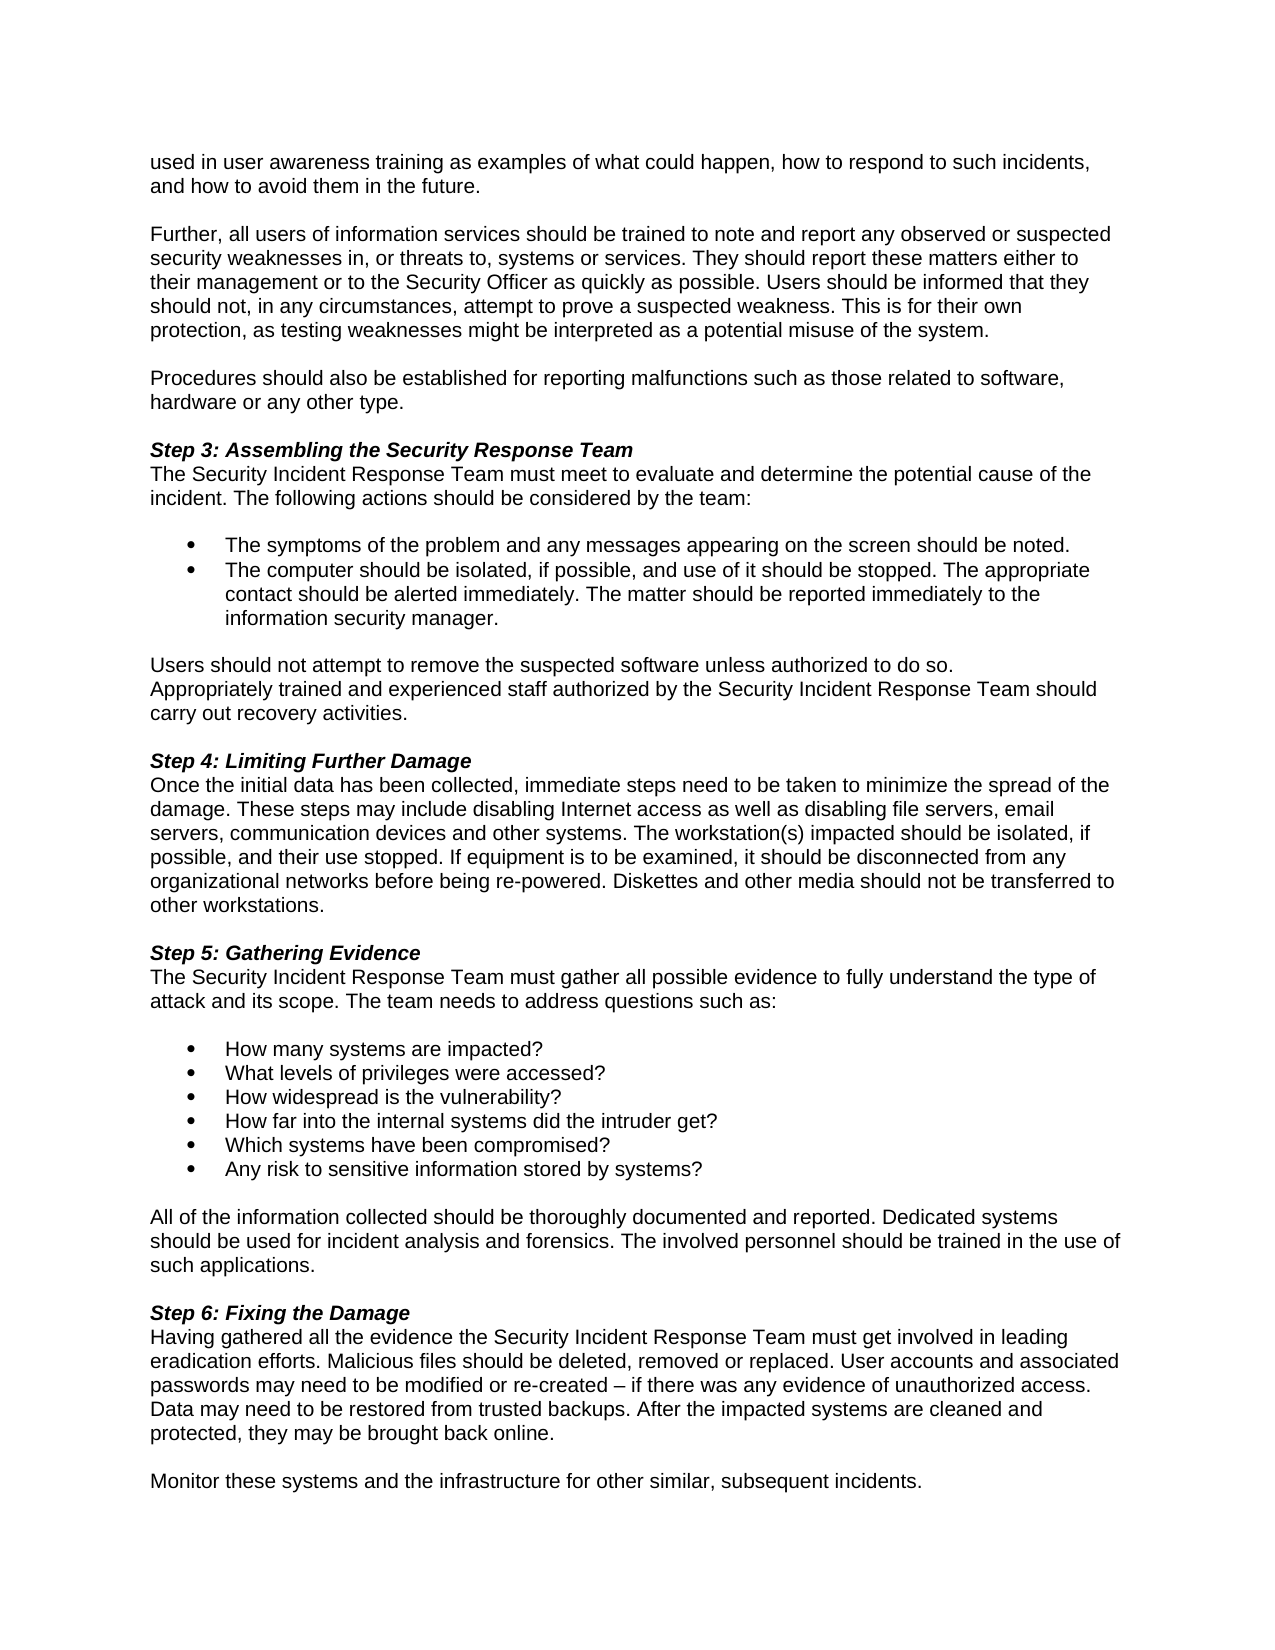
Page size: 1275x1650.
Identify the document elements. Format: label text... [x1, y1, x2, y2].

text The Security Incident Response Team must gather all possible evidence to fully understand the type of attack and its scope. The team needs to address questions such as: [150, 965, 1125, 1013]
text Step 3: Assembling the Security Response Team [150, 437, 1125, 461]
list What levels of privileges were accessed? [187, 1061, 1125, 1085]
text Further, all users of information services should be trained to note and report any observed or suspected security weaknesses in, or threats to, systems or services. They should report these matters either to their management or to the Security Officer as quickly as possible. Users should be informed that they should not, in any circumstances, attempt to prove a suspected weakness. This is for their own protection, as testing weaknesses might be interpreted as a potential misuse of the system. [150, 222, 1125, 342]
text Users should not attempt to remove the suspected software unless authorized to do so. [150, 653, 1125, 677]
list Which systems have been compromised? [187, 1133, 1125, 1157]
text Step 6: Fixing the Damage [150, 1301, 1125, 1325]
text Step 5: Gathering Evidence [150, 941, 1125, 965]
text Appropriately trained and experienced staff authorized by the Security Incident Response Team should carry out recovery activities. [150, 677, 1125, 725]
list How many systems are impacted? [187, 1037, 1125, 1061]
text Once the initial data has been collected, immediate steps need to be taken to minimize the spread of the damage. These steps may include disabling Internet access as well as disabling file servers, email servers, communication devices and other systems. The workstation(s) impacted should be isolated, if possible, and their use stopped. If equipment is to be examined, it should be disconnected from any organizational networks before being re-powered. Diskettes and other media should not be transferred to other workstations. [150, 773, 1125, 917]
list How far into the internal systems did the intruder get? [187, 1109, 1125, 1133]
text Procedures should also be established for reporting malfunctions such as those related to software, hardware or any other type. [150, 366, 1125, 413]
text Having gathered all the evidence the Security Incident Response Team must get involved in leading eradication efforts. Malicious files should be deleted, removed or replaced. User accounts and associated passwords may need to be modified or re-created – if there was any evidence of unauthorized access. Data may need to be restored from trusted backups. After the impacted systems are cleaned and protected, they may be brought back online. [150, 1325, 1125, 1444]
list The symptoms of the problem and any messages appearing on the screen should be noted. [187, 533, 1125, 557]
text All of the information collected should be thoroughly documented and reported. Dedicated systems should be used for incident analysis and forensics. The involved personnel should be trained in the use of such applications. [150, 1205, 1125, 1277]
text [150, 150, 1125, 198]
text Monitor these systems and the infrastructure for other similar, subsequent incidents. [150, 1468, 1125, 1492]
text Step 4: Limiting Further Damage [150, 749, 1125, 773]
list Any risk to sensitive information stored by systems? [187, 1157, 1125, 1181]
text The Security Incident Response Team must meet to evaluate and determine the potential cause of the incident. The following actions should be considered by the team: [150, 461, 1125, 509]
list How widespread is the vulnerability? [187, 1085, 1125, 1109]
list The computer should be isolated, if possible, and use of it should be stopped. The appropriate contact should be alerted immediately. The matter should be reported immediately to the information security manager. [187, 557, 1125, 629]
